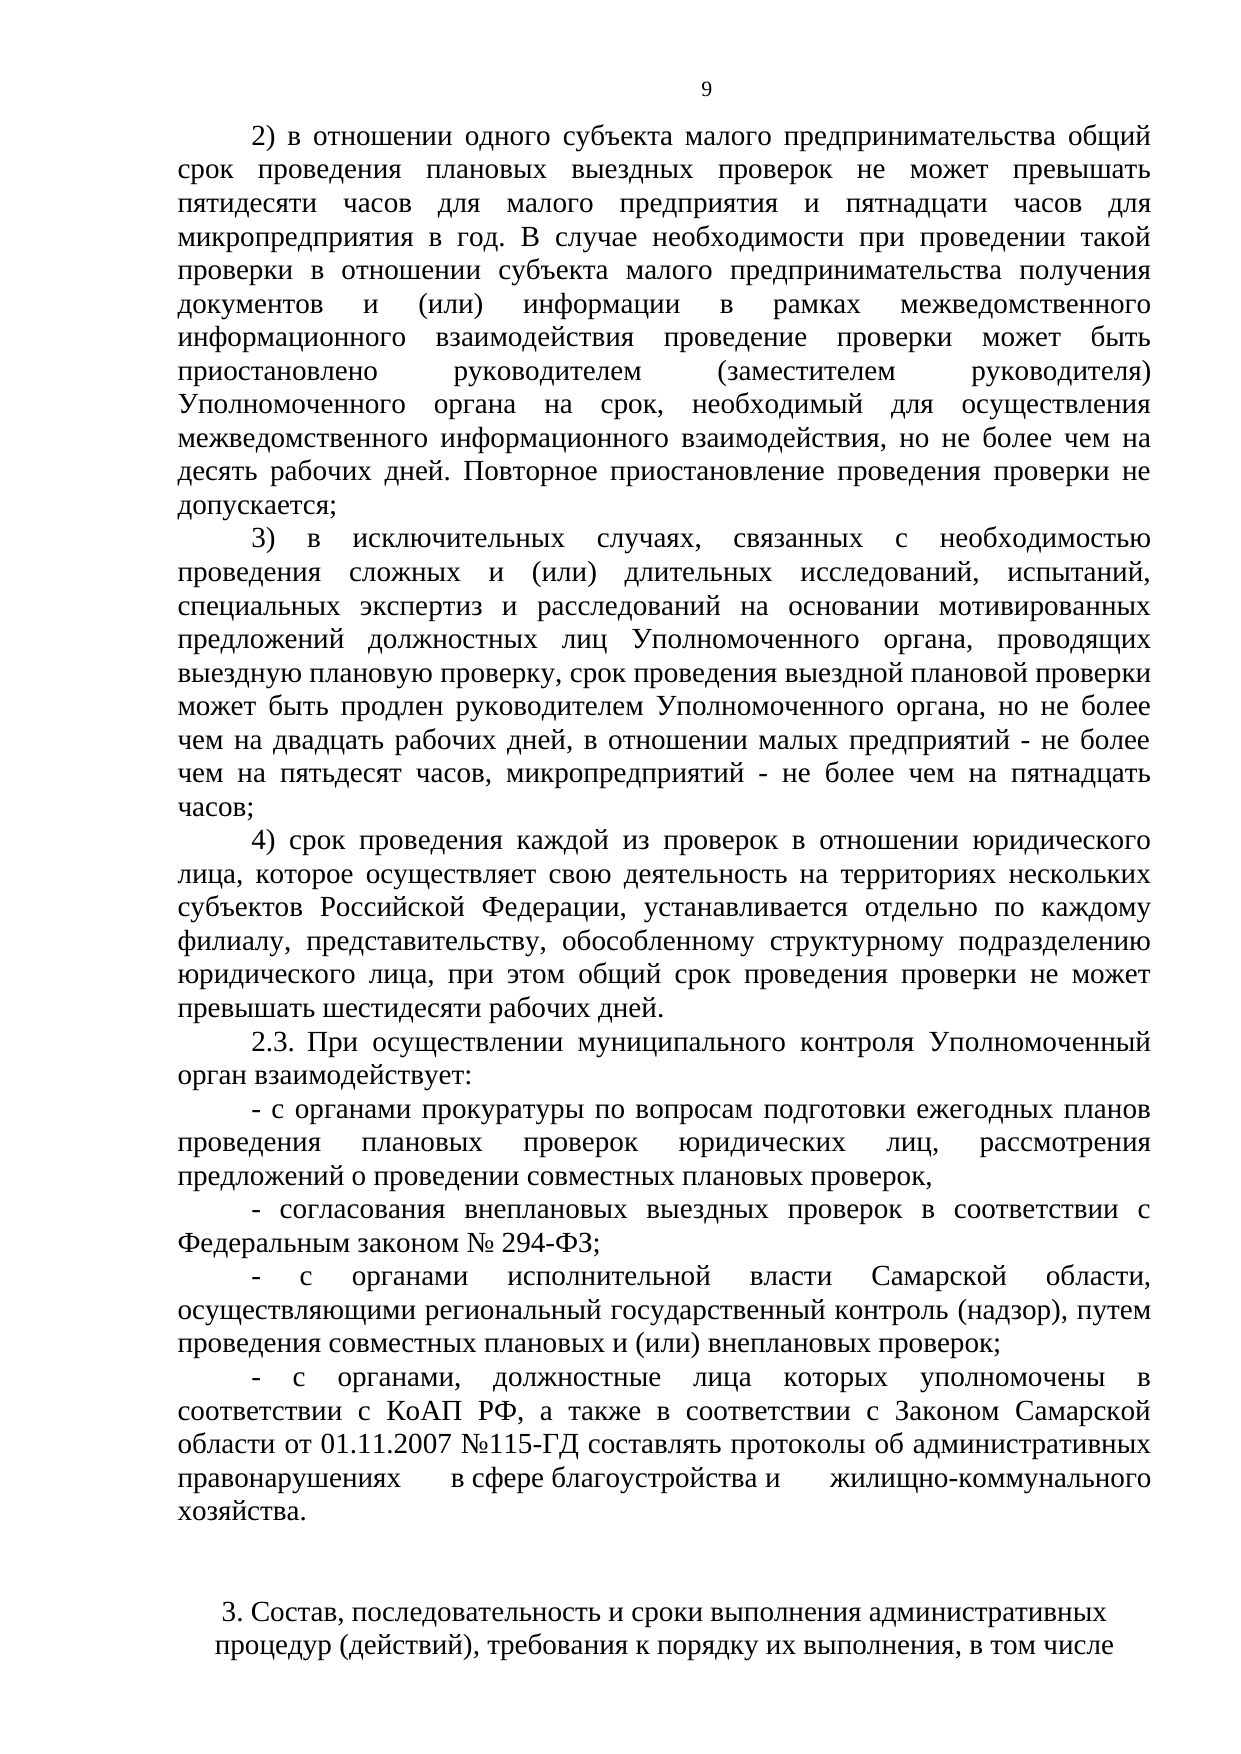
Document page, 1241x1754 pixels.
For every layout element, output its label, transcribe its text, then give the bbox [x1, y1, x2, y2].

text 4) срок проведения каждой из проверок в отношении юридического лица, которое осуществляет свою деятельность на территориях нескольких субъектов Российской Федерации, устанавливается отдельно по каждому филиалу, представительству, обособленному структурному подразделению юридического лица, при этом общий срок проведения проверки не может превышать шестидесяти рабочих дней. [177, 822, 1152, 1024]
text - с органами, должностные лица которых уполномочены в соответствии с КоАП РФ, а также в соответствии с Законом Самарской области от 01.11.2007 №115-ГД составлять протоколы об административных правонарушениях в сфере благоустройства и жилищно-коммунального хозяйства. [177, 1359, 1152, 1527]
text - согласования внеплановых выездных проверок в соответствии с Федеральным законом № 294-ФЗ; [177, 1191, 1152, 1258]
text 2) в отношении одного субъекта малого предпринимательства общий срок проведения плановых выездных проверок не может превышать пятидесяти часов для малого предприятия и пятнадцати часов для микропредприятия в год. В случае необходимости при проведении такой проверки в отношении субъекта малого предпринимательства получения документов и (или) информации в рамках межведомственного информационного взаимодействия проведение проверки может быть приостановлено руководителем (заместителем руководителя) Уполномоченного органа на срок, необходимый для осуществления межведомственного информационного взаимодействия, но не более чем на десять рабочих дней. Повторное приостановление проведения проверки не допускается; [177, 118, 1152, 521]
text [177, 1594, 1152, 1661]
text 3) в исключительных случаях, связанных с необходимостью проведения сложных и (или) длительных исследований, испытаний, специальных экспертиз и расследований на основании мотивированных предложений должностных лиц Уполномоченного органа, проводящих выездную плановую проверку, срок проведения выездной плановой проверки может быть продлен руководителем Уполномоченного органа, но не более чем на двадцать рабочих дней, в отношении малых предприятий - не более чем на пятьдесят часов, микропредприятий - не более чем на пятнадцать часов; [177, 521, 1152, 822]
text - с органами исполнительной власти Самарской области, осуществляющими региональный государственный контроль (надзор), путем проведения совместных плановых и (или) внеплановых проверок; [177, 1258, 1152, 1359]
text 2.3. При осуществлении муниципального контроля Уполномоченный орган взаимодействует: [177, 1024, 1152, 1091]
text - с органами прокуратуры по вопросам подготовки ежегодных планов проведения плановых проверок юридических лиц, рассмотрения предложений о проведении совместных плановых проверок, [177, 1091, 1152, 1191]
